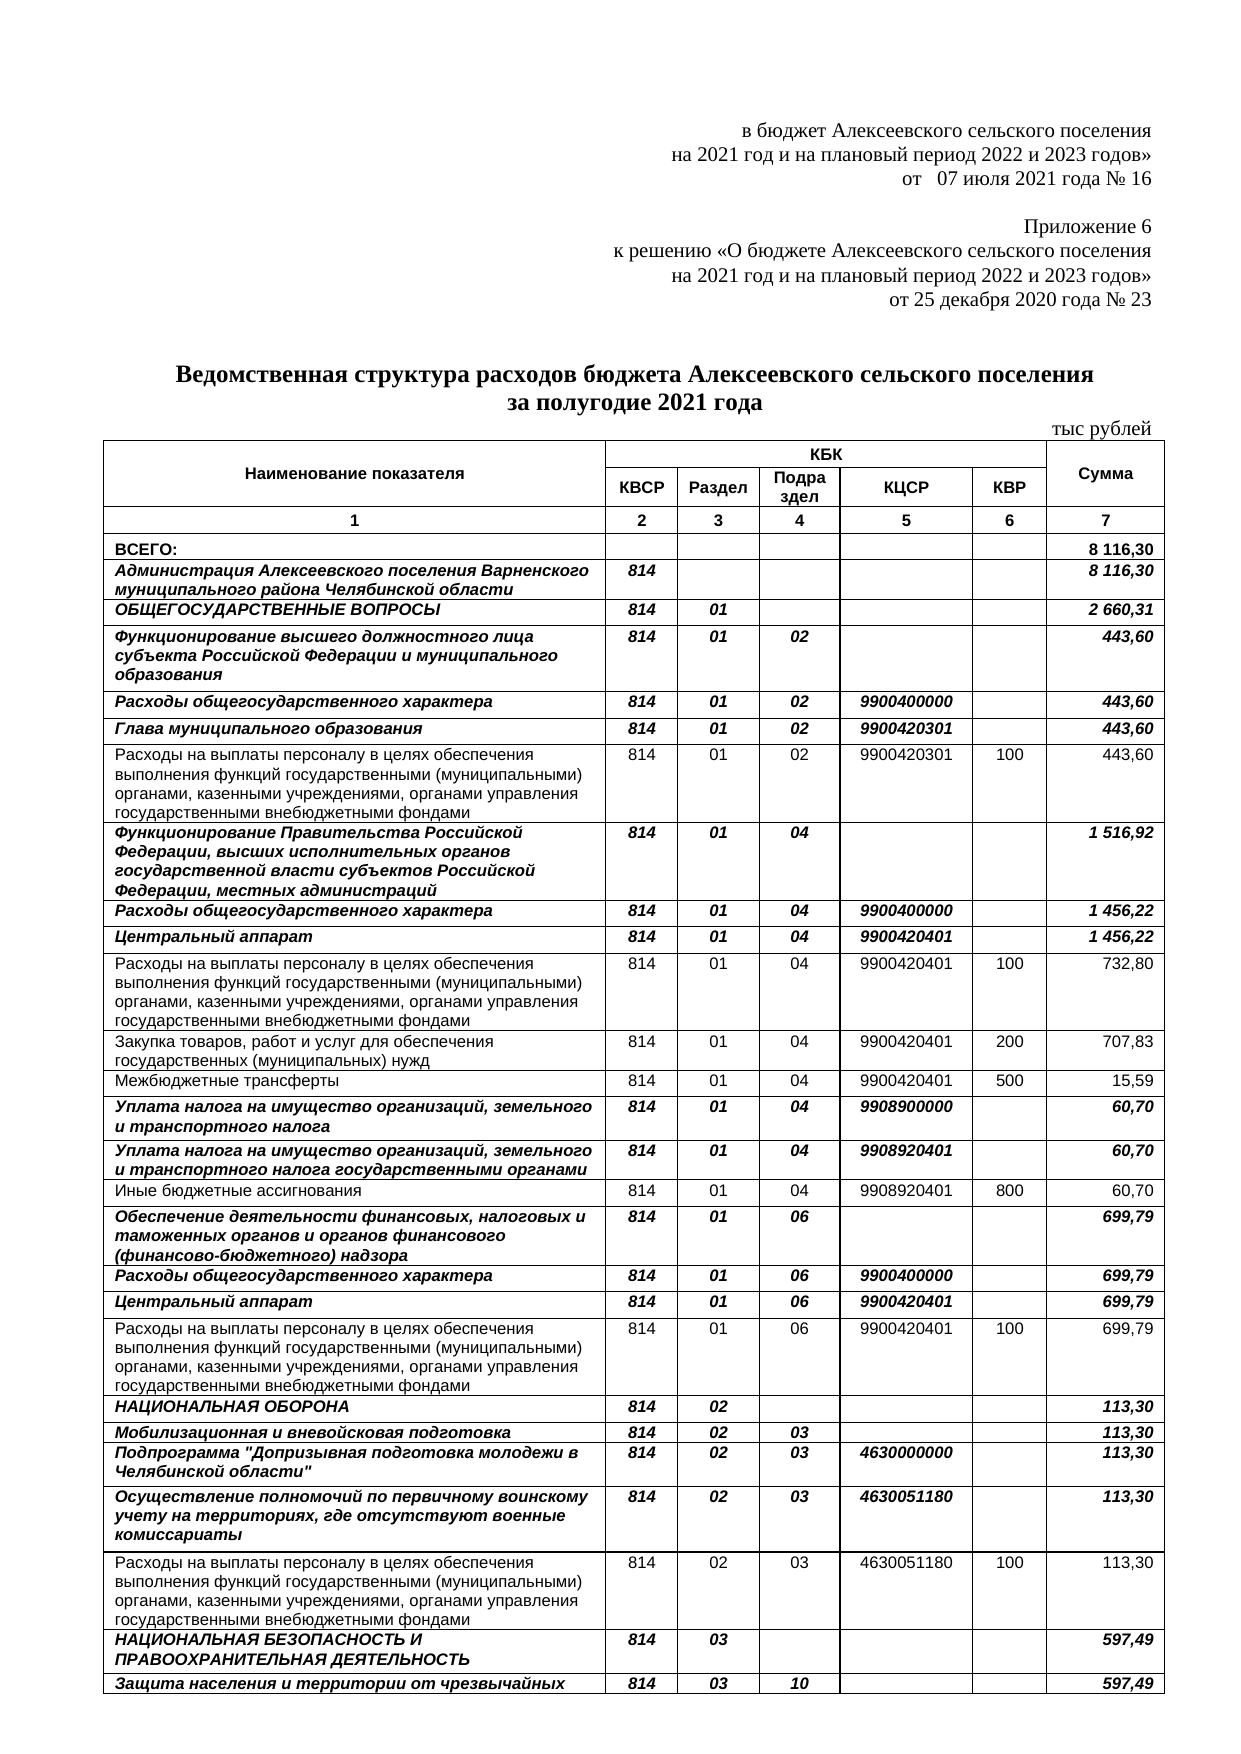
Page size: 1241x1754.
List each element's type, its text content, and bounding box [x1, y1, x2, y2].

table_cell 01 [678, 1141, 759, 1179]
table_cell 06 [760, 1266, 839, 1291]
table_cell Мобилизационная и вневойсковая подготовка [104, 1423, 605, 1442]
table_cell [841, 600, 972, 625]
table_cell [841, 626, 972, 691]
table_cell [760, 1630, 839, 1673]
table_cell [973, 1487, 1046, 1551]
table_cell 6 [973, 507, 1046, 533]
table_cell 814 [606, 1487, 677, 1551]
table_cell [973, 692, 1046, 717]
table_cell 814 [606, 1423, 677, 1442]
table_cell 01 [678, 600, 759, 625]
table_cell 01 [678, 901, 759, 926]
table_cell [973, 927, 1046, 953]
table_cell 699,79 [1047, 1207, 1164, 1264]
table_cell 01 [678, 1266, 759, 1291]
table_cell 02 [678, 1396, 759, 1422]
table_cell [841, 1207, 972, 1264]
table_cell 04 [760, 1180, 839, 1206]
table_cell [973, 560, 1046, 599]
table_cell Закупка товаров, работ и услуг для обеспечения государственных (муниципальных) нужд [104, 1031, 605, 1070]
table_cell 113,30 [1047, 1423, 1164, 1442]
table_cell 9900420401 [841, 1031, 972, 1070]
table_cell 814 [606, 1031, 677, 1070]
table_cell 800 [973, 1180, 1046, 1206]
table_cell 100 [973, 745, 1046, 822]
table_cell 04 [760, 901, 839, 926]
table_cell 9900420301 [841, 745, 972, 822]
table_cell 1 [104, 507, 605, 533]
table_cell [973, 1630, 1046, 1673]
table_cell [760, 534, 839, 559]
text тыс рублей [118, 416, 1152, 440]
table_cell 113,30 [1047, 1443, 1164, 1486]
table_cell 443,60 [1047, 626, 1164, 691]
table_cell [973, 1443, 1046, 1486]
table_cell 9908920401 [841, 1180, 972, 1206]
table_cell КВР [973, 468, 1046, 506]
table_cell [973, 1141, 1046, 1179]
table_cell 814 [606, 719, 677, 744]
table_cell 699,79 [1047, 1292, 1164, 1318]
table_cell 814 [606, 745, 677, 822]
table_cell Расходы на выплаты персоналу в целях обеспечения выполнения функций государственными (муниципальными) органами, казенными учреждениями, органами управления государственными внебюджетными фондами [104, 1553, 605, 1629]
table_cell Расходы на выплаты персоналу в целях обеспечения выполнения функций государственными (муниципальными) органами, казенными учреждениями, органами управления государственными внебюджетными фондами [104, 954, 605, 1030]
table_cell [973, 1396, 1046, 1422]
table_cell 814 [606, 1443, 677, 1486]
table_cell 06 [760, 1292, 839, 1318]
table_cell 02 [678, 1423, 759, 1442]
table_cell Расходы на выплаты персоналу в целях обеспечения выполнения функций государственными (муниципальными) органами, казенными учреждениями, органами управления государственными внебюджетными фондами [104, 745, 605, 822]
table_cell [973, 823, 1046, 899]
table_cell 02 [678, 1443, 759, 1486]
table_cell 9900400000 [841, 692, 972, 717]
table_cell 1 456,22 [1047, 901, 1164, 926]
table_cell [973, 1423, 1046, 1442]
table_cell НАЦИОНАЛЬНАЯ БЕЗОПАСНОСТЬ И ПРАВООХРАНИТЕЛЬНАЯ ДЕЯТЕЛЬНОСТЬ [104, 1630, 605, 1673]
table_cell 9900420301 [841, 719, 972, 744]
text от 07 июля 2021 года № 16 [118, 166, 1152, 190]
table_cell Центральный аппарат [104, 927, 605, 953]
table_cell 9900420401 [841, 1292, 972, 1318]
table_cell 01 [678, 1319, 759, 1395]
table_cell 03 [760, 1553, 839, 1629]
text к решению «О бюджете Алексеевского сельского поселения [118, 238, 1152, 262]
table_cell Расходы общегосударственного характера [104, 1266, 605, 1291]
table_cell [678, 560, 759, 599]
table_cell 732,80 [1047, 954, 1164, 1030]
table_cell 7 [1047, 507, 1164, 533]
table_cell 01 [678, 927, 759, 953]
table_cell [973, 534, 1046, 559]
table_cell Центральный аппарат [104, 1292, 605, 1318]
table_cell 100 [973, 1319, 1046, 1395]
table_cell 01 [678, 1031, 759, 1070]
table_cell 02 [760, 745, 839, 822]
table_cell [841, 534, 972, 559]
table_cell Подраздел [760, 468, 839, 506]
text Приложение 6 [118, 214, 1152, 238]
table_cell 03 [678, 1674, 759, 1693]
table_cell 814 [606, 1071, 677, 1096]
table_cell 03 [760, 1487, 839, 1551]
table_cell [973, 1097, 1046, 1140]
table_cell 60,70 [1047, 1097, 1164, 1140]
table_cell 9900420401 [841, 1071, 972, 1096]
table_cell Раздел [678, 468, 759, 506]
table_cell [973, 901, 1046, 926]
table_cell [973, 1292, 1046, 1318]
text на 2021 год и на плановый период 2022 и 2023 годов» [118, 262, 1152, 287]
table_cell 04 [760, 1031, 839, 1070]
table_cell 814 [606, 626, 677, 691]
table_cell 9908900000 [841, 1097, 972, 1140]
table_cell 02 [760, 692, 839, 717]
table_cell 4 [760, 507, 839, 533]
table_cell 814 [606, 954, 677, 1030]
table_cell 02 [760, 719, 839, 744]
table_cell Расходы общегосударственного характера [104, 692, 605, 717]
table_cell 500 [973, 1071, 1046, 1096]
table_cell 597,49 [1047, 1630, 1164, 1673]
table_cell 814 [606, 1319, 677, 1395]
table_cell [973, 626, 1046, 691]
table_cell 9908920401 [841, 1141, 972, 1179]
table_cell 60,70 [1047, 1180, 1164, 1206]
table_cell 8 116,30 [1047, 560, 1164, 599]
table_cell 814 [606, 901, 677, 926]
table_cell 814 [606, 560, 677, 599]
table_cell 443,60 [1047, 692, 1164, 717]
table_cell 03 [760, 1423, 839, 1442]
table_cell 04 [760, 1141, 839, 1179]
table_cell 4630000000 [841, 1443, 972, 1486]
table_header Наименование показателя [104, 441, 605, 506]
table_cell 1 456,22 [1047, 927, 1164, 953]
table_cell Администрация Алексеевского поселения Варненского муниципального района Челябинской области [104, 560, 605, 599]
table_cell 814 [606, 1674, 677, 1693]
table_cell 04 [760, 954, 839, 1030]
table_cell КЦСР [841, 468, 972, 506]
table_cell НАЦИОНАЛЬНАЯ ОБОРОНА [104, 1396, 605, 1422]
table_cell 01 [678, 823, 759, 899]
table_cell 100 [973, 1553, 1046, 1629]
table_cell Уплата налога на имущество организаций, земельного и транспортного налога государственными органами [104, 1141, 605, 1179]
table_cell 4630051180 [841, 1487, 972, 1551]
table_cell 113,30 [1047, 1553, 1164, 1629]
table_cell 814 [606, 1292, 677, 1318]
table_cell 814 [606, 1396, 677, 1422]
table_cell [841, 1674, 972, 1693]
table_cell [678, 534, 759, 559]
table_cell 814 [606, 1630, 677, 1673]
table_cell Подпрограмма "Допризывная подготовка молодежи в Челябинской области" [104, 1443, 605, 1486]
table_cell 113,30 [1047, 1487, 1164, 1551]
table_cell [973, 1207, 1046, 1264]
table_cell Уплата налога на имущество организаций, земельного и транспортного налога [104, 1097, 605, 1140]
table_cell 04 [760, 823, 839, 899]
text на 2021 год и на плановый период 2022 и 2023 годов» [118, 142, 1152, 166]
text от 25 декабря 2020 года № 23 [118, 287, 1152, 311]
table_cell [104, 1674, 605, 1693]
text за полугодие 2021 года [118, 387, 1152, 416]
table_cell Межбюджетные трансферты [104, 1071, 605, 1096]
table_cell 699,79 [1047, 1266, 1164, 1291]
table_cell 06 [760, 1207, 839, 1264]
table_cell Глава муниципального образования [104, 719, 605, 744]
table_cell [841, 823, 972, 899]
text в бюджет Алексеевского сельского поселения [118, 118, 1152, 142]
table_cell 9900400000 [841, 901, 972, 926]
table_cell 9900420401 [841, 927, 972, 953]
table_header КБК [606, 441, 1046, 467]
table_cell [973, 719, 1046, 744]
table_cell КВСР [606, 468, 677, 506]
table_cell 443,60 [1047, 719, 1164, 744]
table_cell 814 [606, 1266, 677, 1291]
table_cell 01 [678, 1071, 759, 1096]
table_cell 200 [973, 1031, 1046, 1070]
table_cell 814 [606, 927, 677, 953]
table_cell 01 [678, 692, 759, 717]
table_cell ВСЕГО: [104, 534, 605, 559]
table_cell 01 [678, 1207, 759, 1264]
table_cell 02 [678, 1553, 759, 1629]
table_cell Обеспечение деятельности финансовых, налоговых и таможенных органов и органов финансового (финансово-бюджетного) надзора [104, 1207, 605, 1264]
table_cell 06 [760, 1319, 839, 1395]
table_cell 01 [678, 626, 759, 691]
table_cell 9900400000 [841, 1266, 972, 1291]
table_cell 9900420401 [841, 954, 972, 1030]
table_cell ОБЩЕГОСУДАРСТВЕННЫЕ ВОПРОСЫ [104, 600, 605, 625]
table_cell Функционирование высшего должностного лица субъекта Российской Федерации и муниципального образования [104, 626, 605, 691]
table_cell [973, 1674, 1046, 1693]
table_cell 02 [760, 626, 839, 691]
table_cell 814 [606, 1180, 677, 1206]
table_cell 699,79 [1047, 1319, 1164, 1395]
table_cell [841, 1630, 972, 1673]
table_cell 04 [760, 1071, 839, 1096]
table_cell 814 [606, 1207, 677, 1264]
table_cell Расходы на выплаты персоналу в целях обеспечения выполнения функций государственными (муниципальными) органами, казенными учреждениями, органами управления государственными внебюджетными фондами [104, 1319, 605, 1395]
table_cell 814 [606, 823, 677, 899]
table_cell [760, 560, 839, 599]
table_cell 01 [678, 1097, 759, 1140]
table_cell 04 [760, 927, 839, 953]
table_cell 814 [606, 1141, 677, 1179]
table_cell 01 [678, 745, 759, 822]
table_cell [841, 1423, 972, 1442]
table_cell 03 [760, 1443, 839, 1486]
table_cell 814 [606, 1097, 677, 1140]
table_cell 100 [973, 954, 1046, 1030]
table_cell 2 [606, 507, 677, 533]
table_cell [760, 1396, 839, 1422]
table_cell 01 [678, 1292, 759, 1318]
table_cell 1 516,92 [1047, 823, 1164, 899]
table_cell 01 [678, 954, 759, 1030]
table_cell 4630051180 [841, 1553, 972, 1629]
table_cell 113,30 [1047, 1396, 1164, 1422]
table_cell 2 660,31 [1047, 600, 1164, 625]
table_cell 814 [606, 1553, 677, 1629]
table_cell 707,83 [1047, 1031, 1164, 1070]
table_cell 01 [678, 719, 759, 744]
table_cell 03 [678, 1630, 759, 1673]
table_cell 3 [678, 507, 759, 533]
table_cell 02 [678, 1487, 759, 1551]
table_cell 814 [606, 692, 677, 717]
table_header Сумма [1047, 441, 1164, 506]
table_cell [973, 600, 1046, 625]
table_cell 15,59 [1047, 1071, 1164, 1096]
table_cell Функционирование Правительства Российской Федерации, высших исполнительных органов государственной власти субъектов Российской Федерации, местных администраций [104, 823, 605, 899]
table_cell 04 [760, 1097, 839, 1140]
table_cell 597,49 [1047, 1674, 1164, 1693]
table_cell [841, 560, 972, 599]
table_cell Иные бюджетные ассигнования [104, 1180, 605, 1206]
table_cell 60,70 [1047, 1141, 1164, 1179]
table_cell Расходы общегосударственного характера [104, 901, 605, 926]
table_cell [606, 534, 677, 559]
table_cell 814 [606, 600, 677, 625]
table_cell Осуществление полномочий по первичному воинскому учету на территориях, где отсутствуют военные комиссариаты [104, 1487, 605, 1551]
table_cell 443,60 [1047, 745, 1164, 822]
table_cell [841, 1396, 972, 1422]
table_cell 01 [678, 1180, 759, 1206]
table_cell 8 116,30 [1047, 534, 1164, 559]
table_cell [760, 600, 839, 625]
table_cell 5 [841, 507, 972, 533]
table_cell [973, 1266, 1046, 1291]
table_cell 10 [760, 1674, 839, 1693]
text Ведомственная структура расходов бюджета Алексеевского сельского поселения [118, 359, 1152, 387]
table_cell 9900420401 [841, 1319, 972, 1395]
